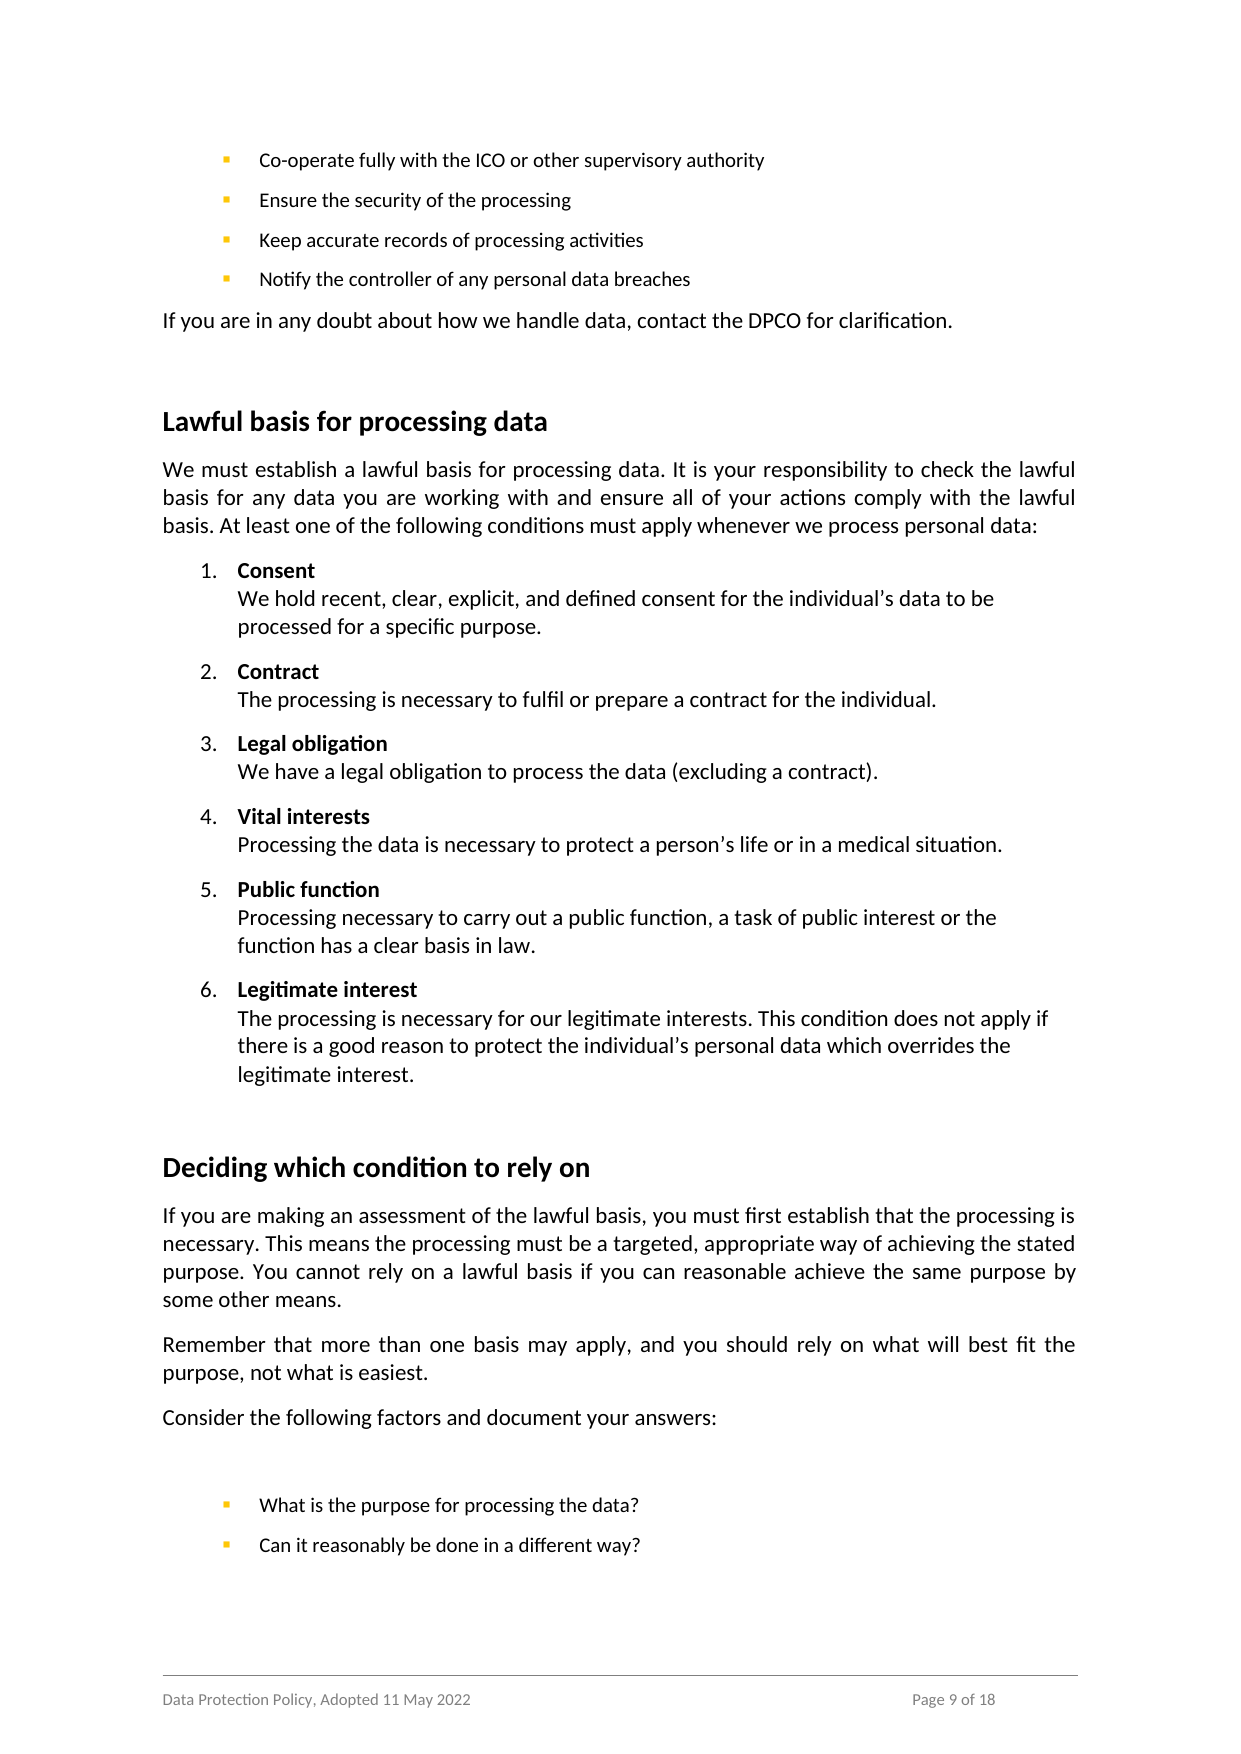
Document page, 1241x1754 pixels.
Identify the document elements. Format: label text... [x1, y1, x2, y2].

list Contract The processing is necessary to fulfil or prepare a contract for the individual. [200, 657, 1078, 713]
list Consent We hold recent, clear, explicit, and defined consent for the individual’s data to be processed for a specific purpose. [200, 556, 1078, 640]
list Legitimate interest The processing is necessary for our legitimate interests. This condition does not apply if there is a good reason to protect the individual’s personal data which overrides the legitimate interest. [200, 976, 1078, 1088]
text If you are making an assessment of the lawful basis, you must first establish that the processing is necessary. This means the processing must be a targeted, appropriate way of achieving the stated purpose. You cannot rely on a lawful basis if you can reasonable achieve the same purpose by some other means. [162, 1201, 1078, 1313]
text Lawful basis for processing data [162, 403, 1078, 439]
text Can it reasonably be done in a different way? [222, 1532, 1078, 1557]
text Keep accurate records of processing activities [222, 227, 1078, 252]
text We must establish a lawful basis for processing data. It is your responsibility to check the lawful basis for any data you are working with and ensure all of your actions comply with the lawful basis. At least one of the following conditions must apply whenever we process personal data: [162, 455, 1078, 539]
list Legal obligation We have a legal obligation to process the data (excluding a contract). [200, 729, 1078, 786]
text Ensure the security of the processing [222, 187, 1078, 213]
text Consider the following factors and document your answers: [162, 1403, 1078, 1431]
text Notify the controller of any personal data breaches [222, 266, 1078, 292]
text If you are in any doubt about how we handle data, contact the DPCO for clarification. [162, 306, 1078, 334]
list Vital interests Processing the data is necessary to protect a person’s life or in a medical situation. [200, 802, 1078, 858]
text Remember that more than one basis may apply, and you should rely on what will best fit the purpose, not what is easiest. [162, 1330, 1078, 1386]
list Public function Processing necessary to carry out a public function, a task of public interest or the function has a clear basis in law. [200, 875, 1078, 959]
text Co-operate fully with the ICO or other supervisory authority [222, 148, 1078, 173]
text What is the purpose for processing the data? [222, 1492, 1078, 1518]
text Deciding which condition to rely on [162, 1149, 1078, 1185]
